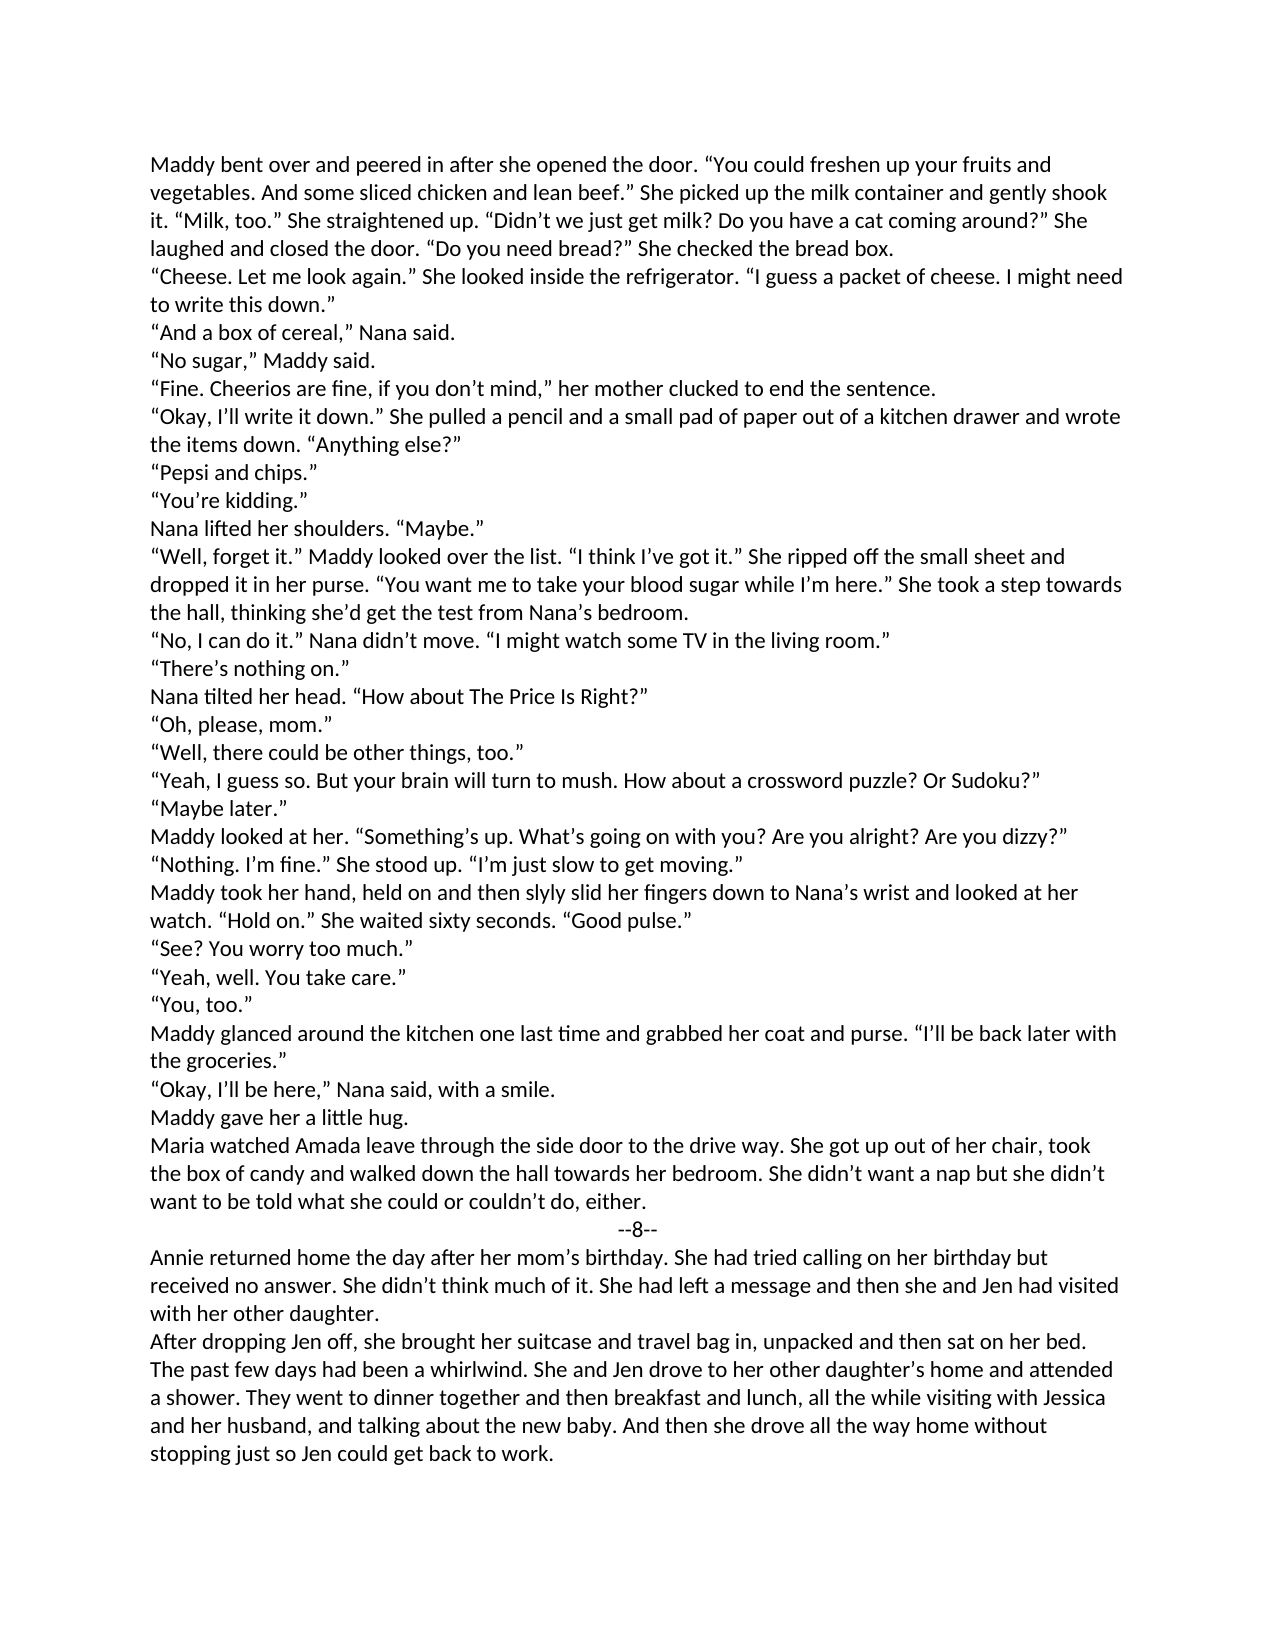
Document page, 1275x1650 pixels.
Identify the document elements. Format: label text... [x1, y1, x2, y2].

text “And a box of cereal,” Nana said. [150, 318, 1125, 346]
text --8-- [150, 1215, 1125, 1243]
text “Oh, please, mom.” [150, 710, 1125, 738]
text Maddy bent over and peered in after she opened the door. “You could freshen up your fruits and vegetables. And some sliced chicken and lean beef.” She picked up the milk container and gently shook it. “Milk, too.” She straightened up. “Didn’t we just get milk? Do you have a cat coming around?” She laughed and closed the door. “Do you need bread?” She checked the bread box. [150, 150, 1125, 262]
text “You, too.” [150, 991, 1125, 1019]
text “Cheese. Let me look again.” She looked inside the refrigerator. “I guess a packet of cheese. I might need to write this down.” [150, 262, 1125, 318]
text “See? You worry too much.” [150, 934, 1125, 963]
text “There’s nothing on.” [150, 654, 1125, 682]
text Maddy looked at her. “Something’s up. What’s going on with you? Are you alright? Are you dizzy?” [150, 822, 1125, 851]
text Nana lifted her shoulders. “Maybe.” [150, 514, 1125, 542]
text “Pepsi and chips.” [150, 458, 1125, 486]
text Maddy took her hand, held on and then slyly slid her fingers down to Nana’s wrist and looked at her watch. “Hold on.” She waited sixty seconds. “Good pulse.” [150, 878, 1125, 934]
text “Okay, I’ll be here,” Nana said, with a smile. [150, 1075, 1125, 1103]
text “Nothing. I’m fine.” She stood up. “I’m just slow to get moving.” [150, 851, 1125, 878]
text “Well, there could be other things, too.” [150, 738, 1125, 766]
text “Maybe later.” [150, 794, 1125, 822]
text Annie returned home the day after her mom’s birthday. She had tried calling on her birthday but received no answer. She didn’t think much of it. She had left a message and then she and Jen had visited with her other daughter. [150, 1243, 1125, 1327]
text After dropping Jen off, she brought her suitcase and travel bag in, unpacked and then sat on her bed. The past few days had been a whirlwind. She and Jen drove to her other daughter’s home and attended a shower. They went to dinner together and then breakfast and lunch, all the while visiting with Jessica and her husband, and talking about the new baby. And then she drove all the way home without stopping just so Jen could get back to work. [150, 1327, 1125, 1467]
text “Well, forget it.” Maddy looked over the list. “I think I’ve got it.” She ripped off the small sheet and dropped it in her purse. “You want me to take your blood sugar while I’m here.” She took a step towards the hall, thinking she’d get the test from Nana’s bedroom. [150, 542, 1125, 626]
text Nana tilted her head. “How about The Price Is Right?” [150, 682, 1125, 710]
text “Yeah, well. You take care.” [150, 963, 1125, 991]
text Maria watched Amada leave through the side door to the drive way. She got up out of her chair, took the box of candy and walked down the hall towards her bedroom. She didn’t want a nap but she didn’t want to be told what she could or couldn’t do, either. [150, 1131, 1125, 1215]
text “You’re kidding.” [150, 486, 1125, 514]
text “Yeah, I guess so. But your brain will turn to mush. How about a crossword puzzle? Or Sudoku?” [150, 766, 1125, 794]
text “No sugar,” Maddy said. [150, 346, 1125, 374]
text “Fine. Cheerios are fine, if you don’t mind,” her mother clucked to end the sentence. [150, 374, 1125, 402]
text Maddy gave her a little hug. [150, 1103, 1125, 1131]
text “No, I can do it.” Nana didn’t move. “I might watch some TV in the living room.” [150, 626, 1125, 654]
text Maddy glanced around the kitchen one last time and grabbed her coat and purse. “I’ll be back later with the groceries.” [150, 1019, 1125, 1075]
text “Okay, I’ll write it down.” She pulled a pencil and a small pad of paper out of a kitchen drawer and wrote the items down. “Anything else?” [150, 402, 1125, 458]
